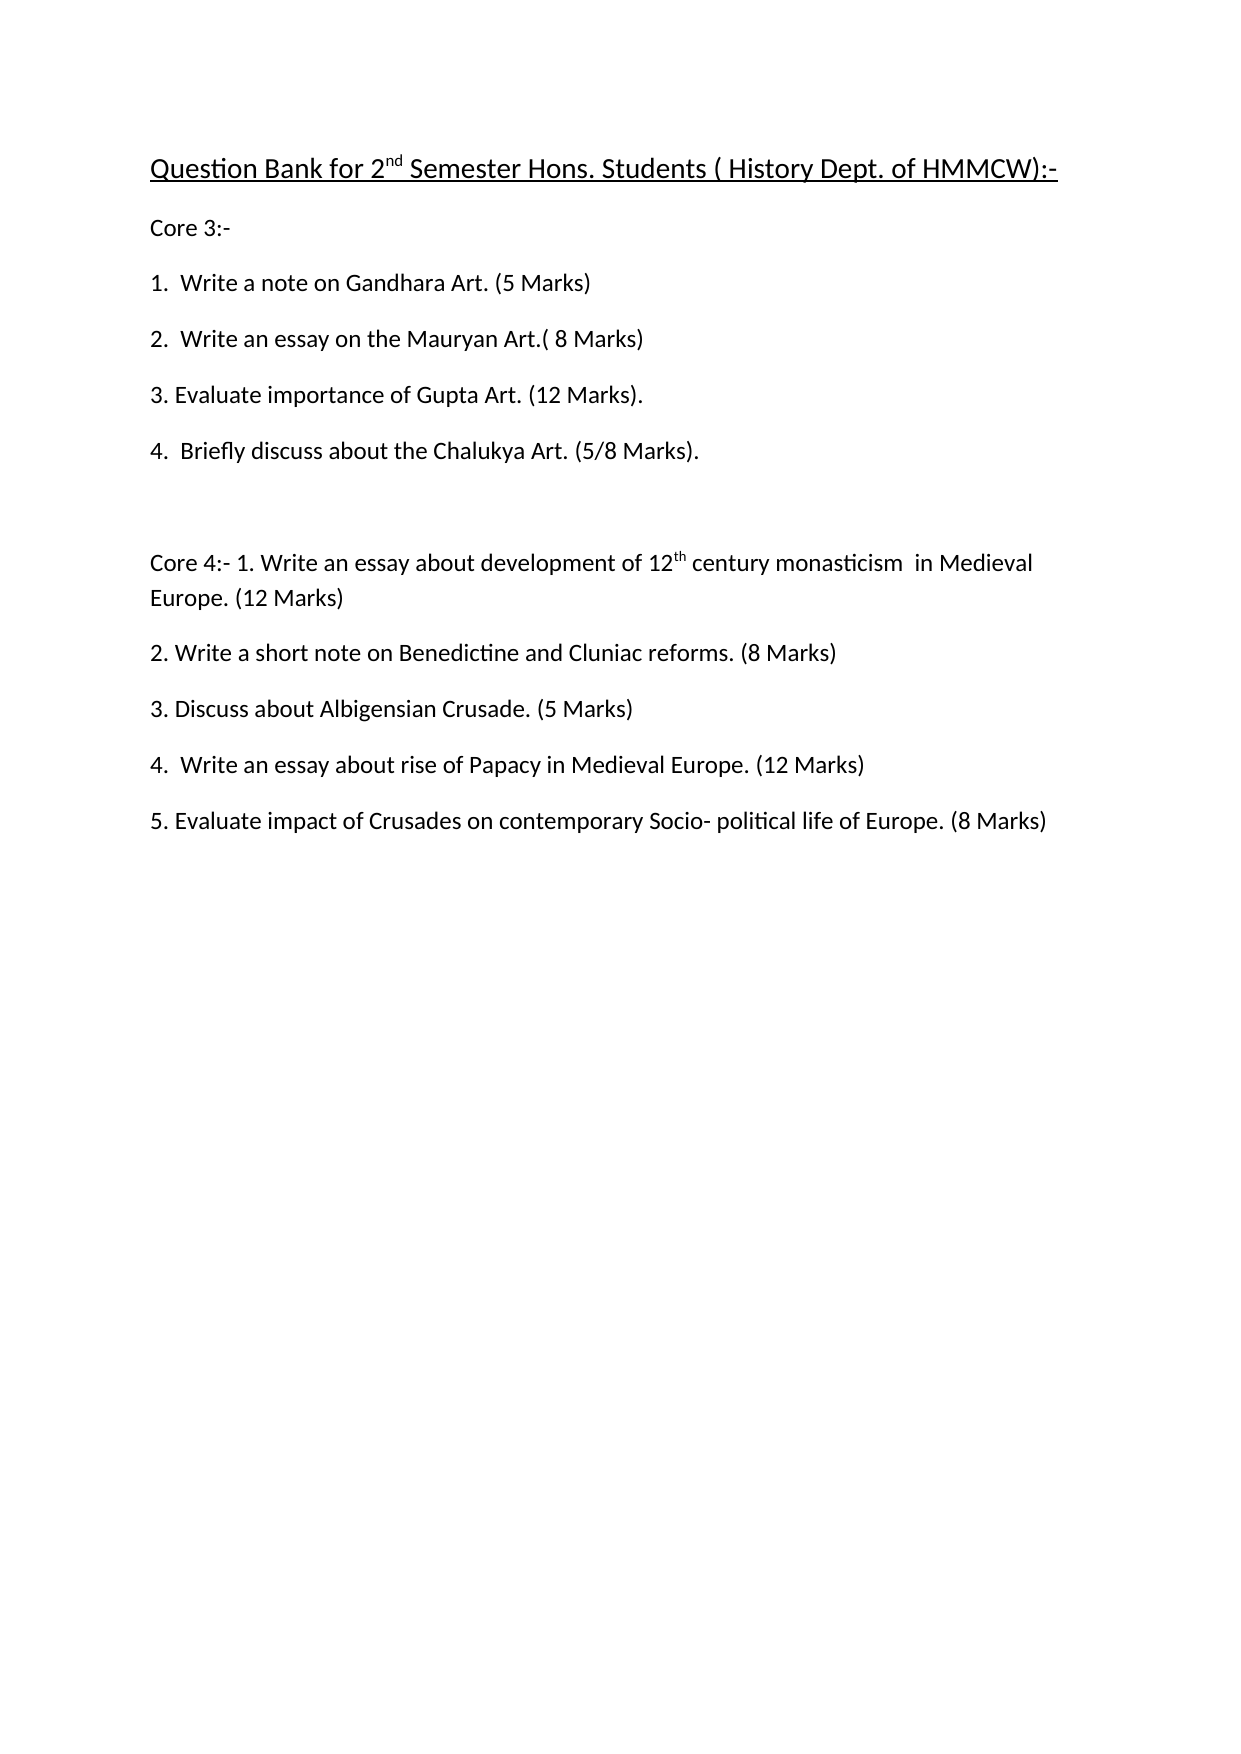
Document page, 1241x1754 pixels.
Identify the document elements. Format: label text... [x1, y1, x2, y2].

text Question Bank for 2nd Semester Hons. Students ( History Dept. of HMMCW):- [150, 150, 1090, 186]
text 2. Write an essay on the Mauryan Art.( 8 Marks) [150, 323, 1090, 354]
text 1. Write a note on Gandhara Art. (5 Marks) [150, 268, 1090, 298]
text 5. Evaluate impact of Crusades on contemporary Socio- political life of Europe. (8 Marks) [150, 805, 1090, 836]
text 2. Write a short note on Benedictine and Cluniac reforms. (8 Marks) [150, 638, 1090, 668]
text 4. Write an essay about rise of Papacy in Medieval Europe. (12 Marks) [150, 749, 1090, 780]
text Core 4:- 1. Write an essay about development of 12th century monasticism in Medieval Europe. (12 Marks) [150, 547, 1090, 612]
text 3. Discuss about Albigensian Crusade. (5 Marks) [150, 693, 1090, 724]
text Core 3:- [150, 212, 1090, 242]
text 4. Briefly discuss about the Chalukya Art. (5/8 Marks). [150, 435, 1090, 466]
text 3. Evaluate importance of Gupta Art. (12 Marks). [150, 379, 1090, 410]
